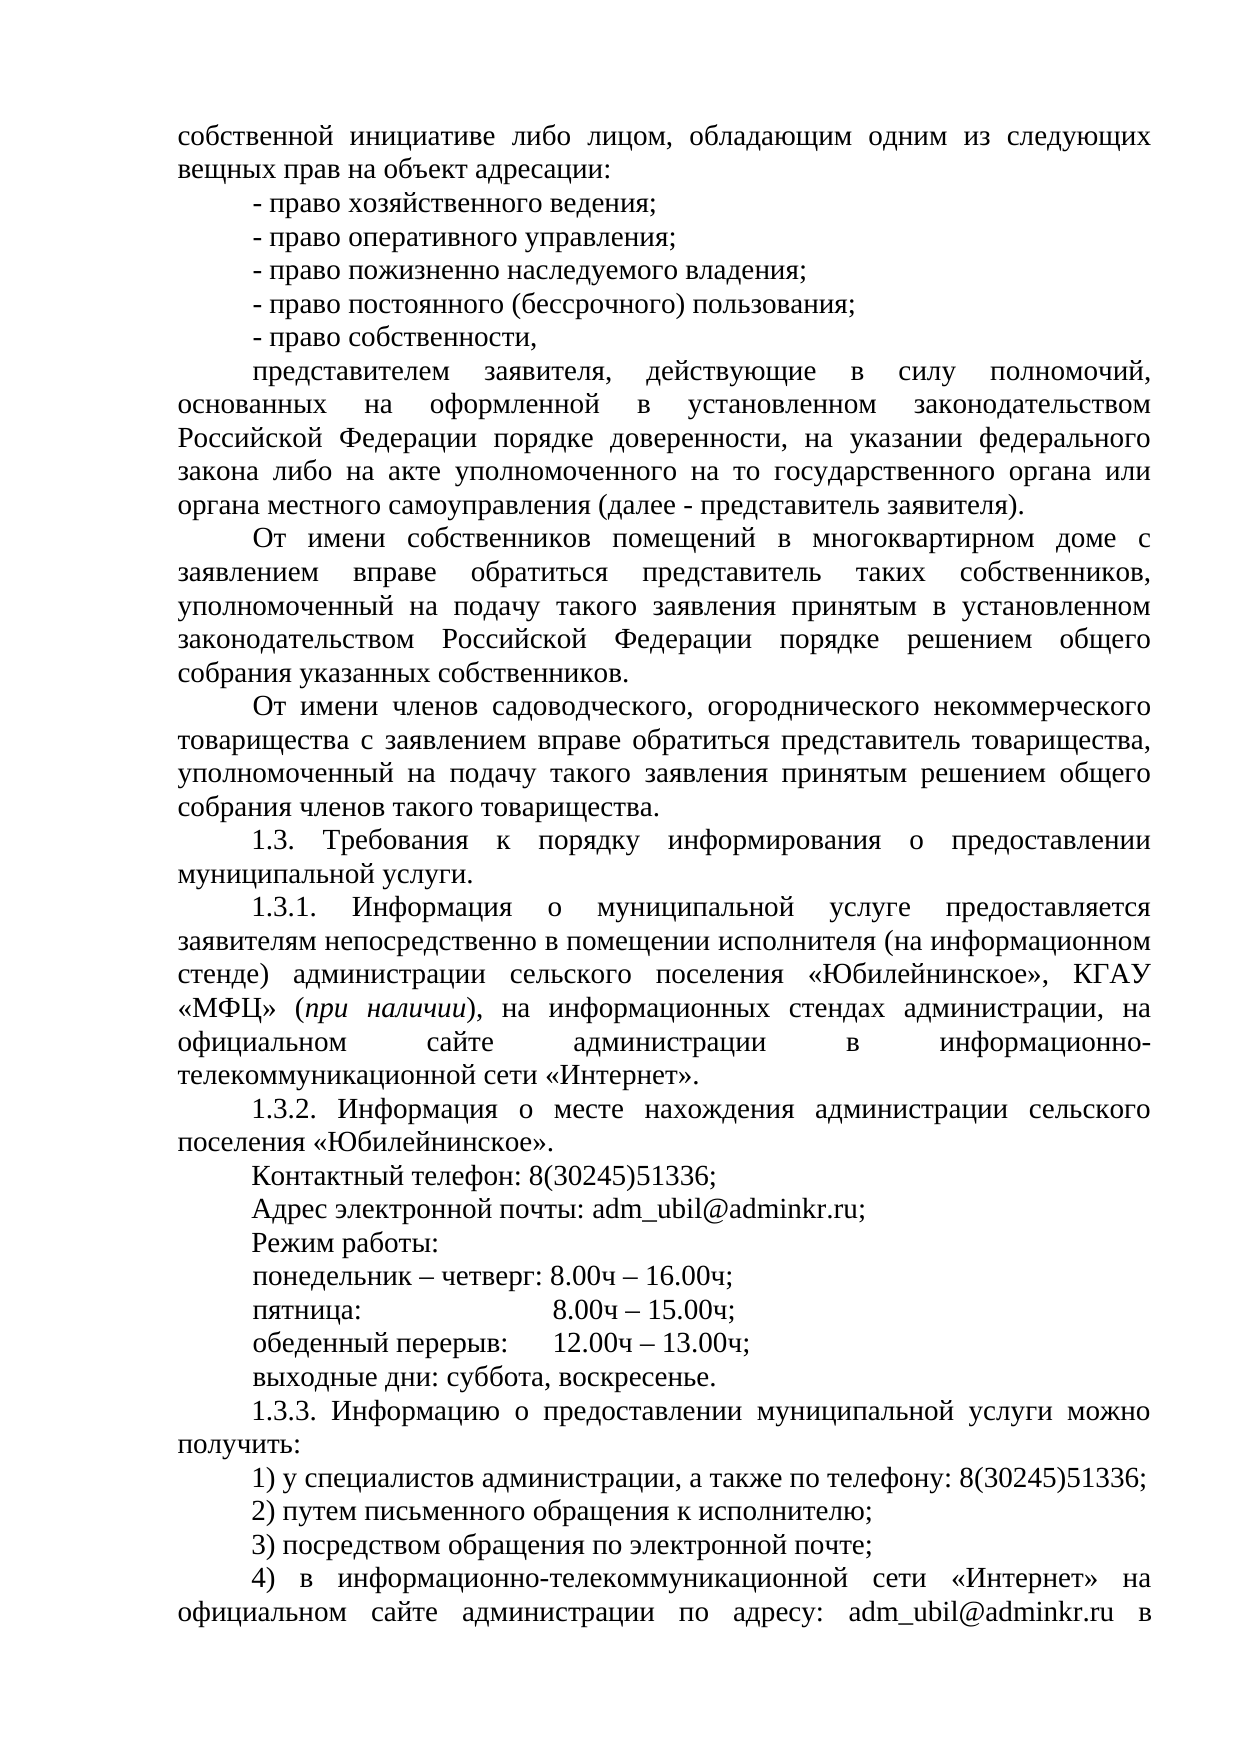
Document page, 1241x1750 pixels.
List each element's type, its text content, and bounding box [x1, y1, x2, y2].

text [177, 118, 1152, 185]
text представителем заявителя, действующие в силу полномочий, основанных на оформленной в установленном законодательством Российской Федерации порядке доверенности, на указании федерального закона либо на акте уполномоченного на то государственного органа или органа местного самоуправления (далее - представитель заявителя). [177, 353, 1152, 521]
text - право пожизненно наследуемого владения; [177, 252, 1152, 286]
text Адрес электронной почты: adm_ubil@adminkr.ru; [177, 1191, 592, 1225]
text От имени собственников помещений в многоквартирном доме с заявлением вправе обратиться представитель таких собственников, уполномоченный на подачу такого заявления принятым в установленном законодательством Российской Федерации порядке решением общего собрания указанных собственников. [177, 521, 1152, 688]
text 1) у специалистов администрации, а также по телефону: 8(30245)51336; [177, 1460, 1152, 1493]
text Адрес электронной почты: adm_ubil@adminkr.ru; [858, 1191, 1152, 1225]
text - право оперативного управления; [177, 219, 1152, 252]
text обеденный перерыв: 12.00ч – 13.00ч; [177, 1326, 1152, 1359]
text Контактный телефон: 8(30245)51336; [177, 1158, 1152, 1191]
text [177, 1560, 1152, 1627]
text 1.3.3. Информацию о предоставлении муниципальной услуги можно получить: [177, 1393, 1152, 1460]
text Режим работы: [177, 1225, 1152, 1258]
text 1.3.1. Информация о муниципальной услуге предоставляется заявителям непосредственно в помещении исполнителя (на информационном стенде) администрации сельского поселения «Юбилейнинское», КГАУ «МФЦ» (при наличии), на информационных стендах администрации, на официальном сайте администрации в информационно-телекоммуникационной сети «Интернет». [177, 889, 1152, 1091]
text выходные дни: суббота, воскресенье. [177, 1359, 1152, 1393]
text - право собственности, [177, 319, 1152, 353]
list 1.3. Требования к порядку информирования о предоставлении муниципальной услуги. [177, 822, 1152, 889]
text 3) посредством обращения по электронной почте; [177, 1527, 1152, 1560]
text - право хозяйственного ведения; [177, 185, 1152, 219]
text понедельник – четверг: 8.00ч – 16.00ч; [177, 1258, 1152, 1292]
text - право постоянного (бессрочного) пользования; [177, 286, 1152, 319]
text От имени членов садоводческого, огороднического некоммерческого товарищества с заявлением вправе обратиться представитель товарищества, уполномоченный на подачу такого заявления принятым решением общего собрания членов такого товарищества. [177, 688, 1152, 822]
text пятница: 8.00ч – 15.00ч; [177, 1292, 1152, 1326]
text 2) путем письменного обращения к исполнителю; [177, 1493, 1152, 1527]
text 1.3.2. Информация о месте нахождения администрации сельского поселения «Юбилейнинское». [177, 1091, 1152, 1158]
